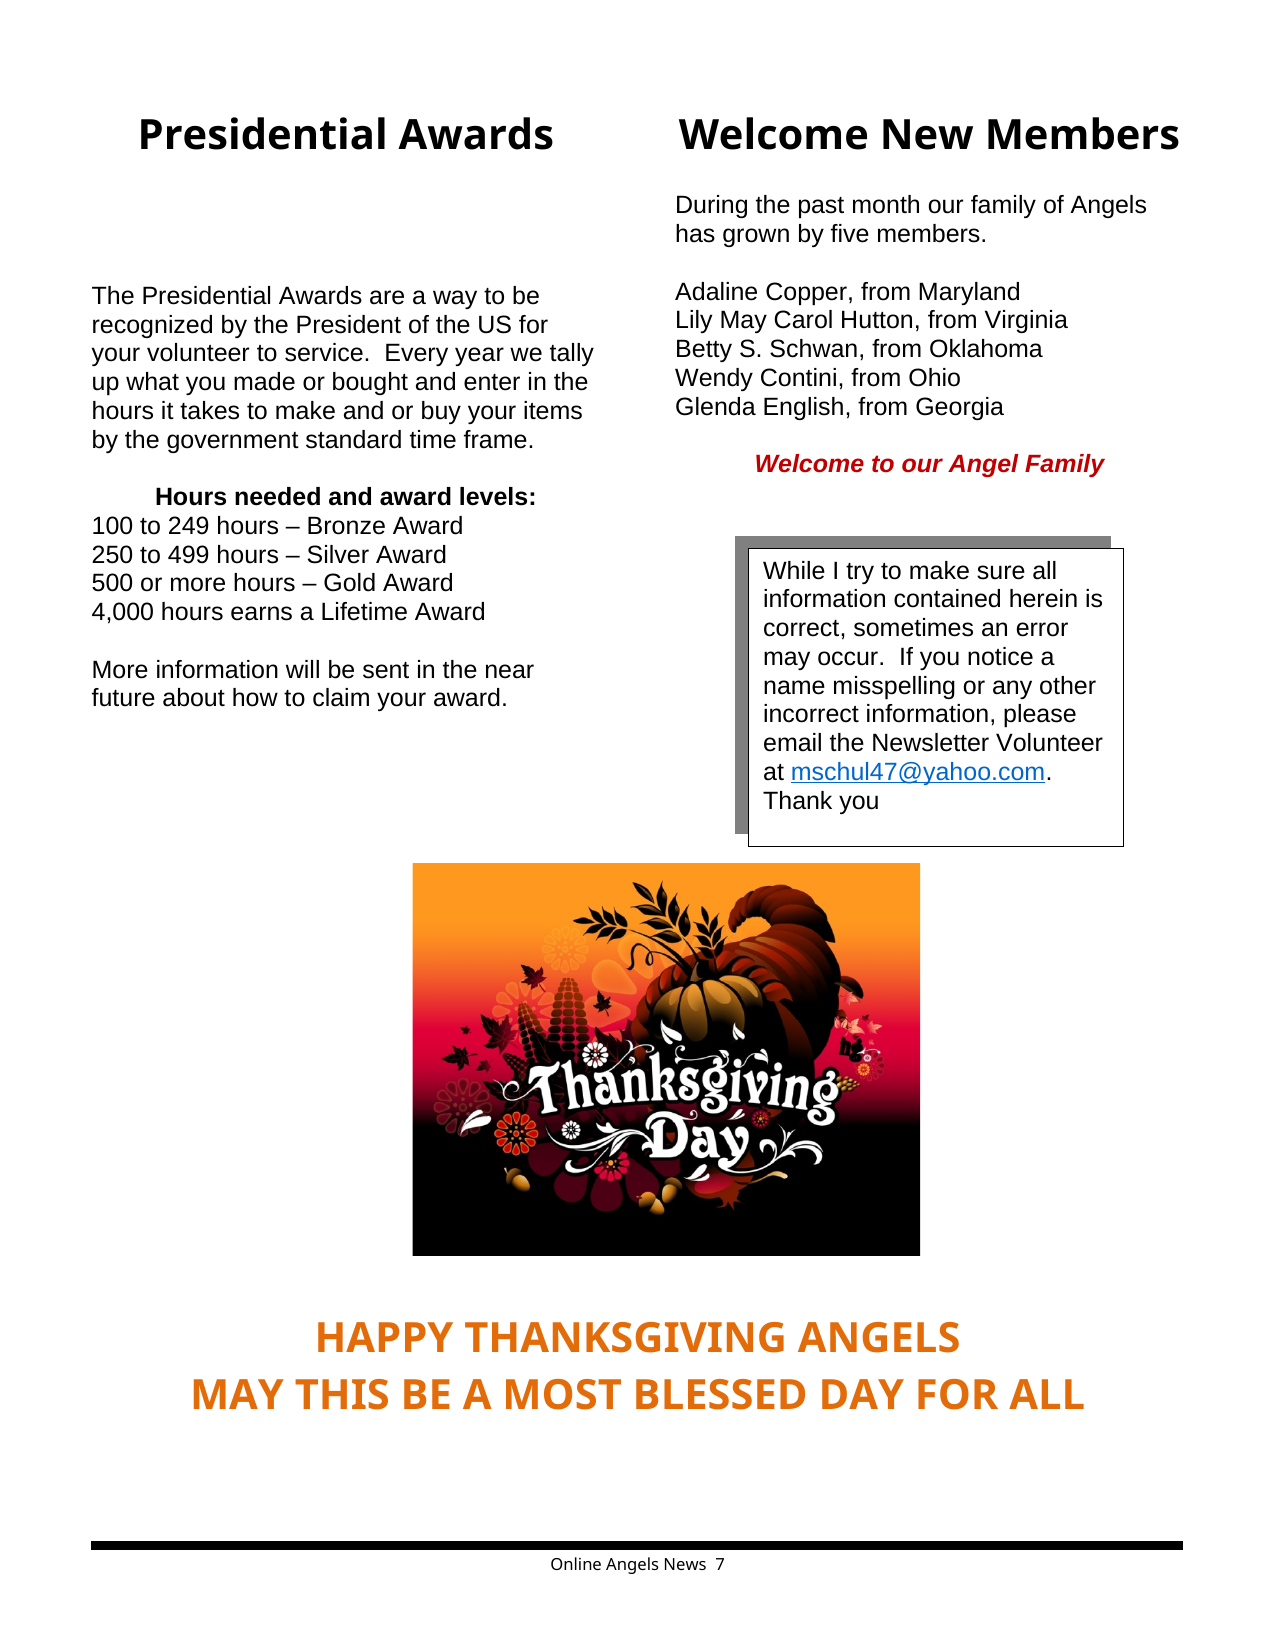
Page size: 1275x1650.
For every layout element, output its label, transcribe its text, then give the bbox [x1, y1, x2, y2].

text Glenda English, from Georgia [675, 392, 1183, 421]
text Adaline Copper, from Maryland [675, 277, 1183, 306]
text Welcome New Members [675, 105, 1183, 162]
text Hours needed and award levels: [91, 482, 600, 511]
text 4,000 hours earns a Lifetime Award [91, 597, 600, 626]
text Betty S. Schwan, from Oklahoma [675, 334, 1183, 363]
text 500 or more hours – Gold Award [91, 568, 600, 597]
text Presidential Awards [91, 105, 600, 162]
text MAY THIS BE A MOST BLESSED DAY FOR ALL [91, 1365, 1183, 1422]
text Lily May Carol Hutton, from Virginia [675, 306, 1183, 334]
text 100 to 249 hours – Bronze Award [91, 511, 600, 539]
picture [412, 863, 921, 1254]
text HAPPY THANKSGIVING ANGELS [91, 1308, 1183, 1365]
text More information will be sent in the near future about how to claim your award. [91, 654, 600, 712]
text Welcome to our Angel Family [675, 449, 1183, 478]
text During the past month our family of Angels has grown by five members. [675, 191, 1183, 248]
text The Presidential Awards are a way to be recognized by the President of the US for your volunteer to service. Every year we tally up what you made or bought and enter in the hours it takes to make and or buy your items by the government standard time frame. [91, 281, 600, 453]
text Wendy Contini, from Ohio [675, 363, 1183, 392]
text 250 to 499 hours – Silver Award [91, 539, 600, 568]
